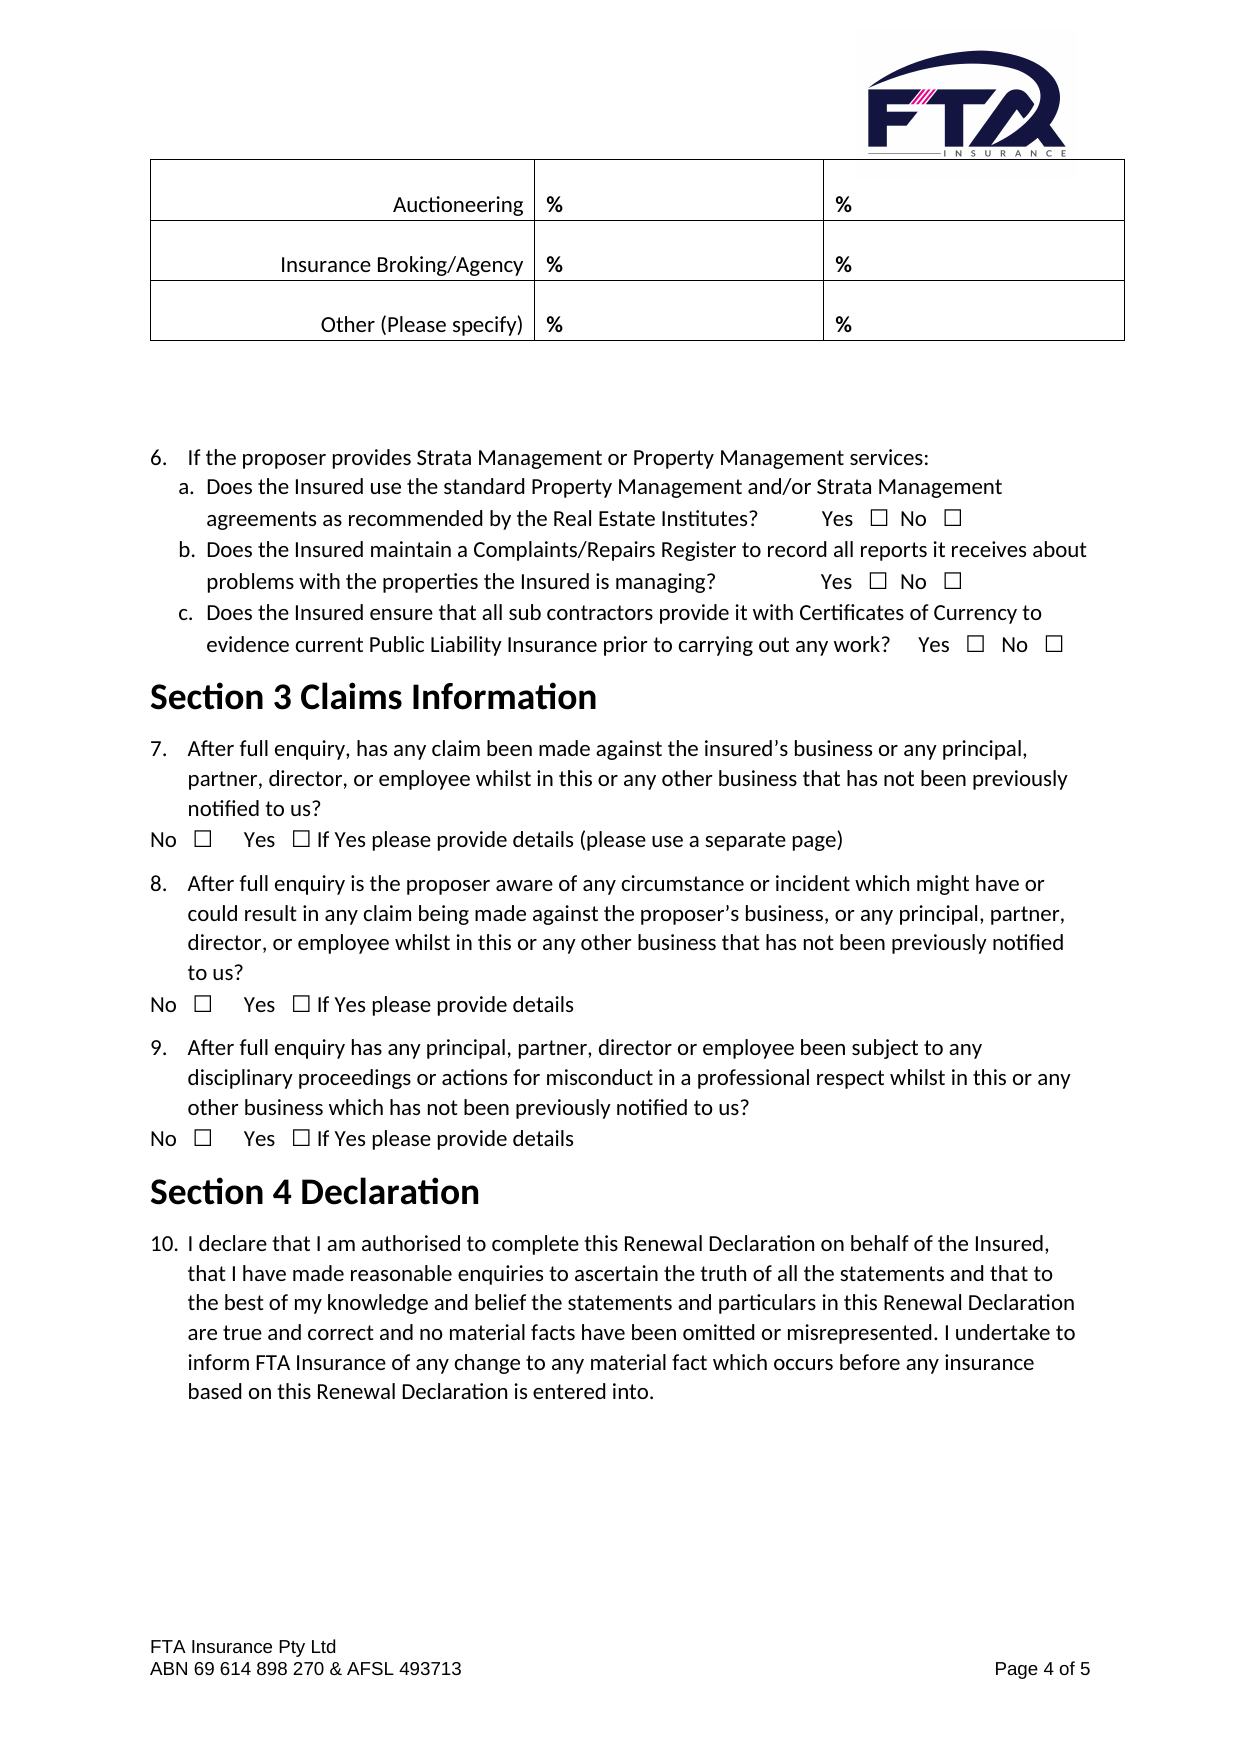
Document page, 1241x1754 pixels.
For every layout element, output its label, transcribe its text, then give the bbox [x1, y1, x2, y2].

list Does the Insured ensure that all sub contractors provide it with Certificates of Currency to evidence current Public Liability Insurance prior to carrying out any work? [178, 598, 1090, 659]
list After full enquiry is the proposer aware of any circumstance or incident which might have or could result in any claim being made against the proposer’s business, or any principal, partner, director, or employee whilst in this or any other business that has not been previously notified to us? [150, 869, 1090, 986]
list If the proposer provides Strata Management or Property Management services: [150, 443, 1090, 471]
text If Yes please provide details (please use a separate page) [150, 823, 1090, 854]
list Does the Insured maintain a Complaints/Repairs Register to record all reports it receives about problems with the properties the Insured is managing? [178, 535, 1090, 596]
table_cell Auctioneering [151, 160, 534, 219]
list Does the Insured use the standard Property Management and/or Strata Management agreements as recommended by the Real Estate Institutes? [178, 472, 1090, 533]
table_cell % [535, 281, 823, 340]
text Section 4 Declaration [150, 1168, 1090, 1214]
text Section 3 Claims Information [150, 673, 1090, 719]
table_cell % [824, 160, 1124, 219]
list After full enquiry has any principal, partner, director or employee been subject to any disciplinary proceedings or actions for misconduct in a professional respect whilst in this or any other business which has not been previously notified to us? [150, 1033, 1090, 1121]
table_cell % [824, 281, 1124, 340]
text If Yes please provide details [150, 1122, 1090, 1154]
table_cell % [824, 221, 1124, 280]
table_cell % [535, 221, 823, 280]
list After full enquiry, has any claim been made against the insured’s business or any principal, partner, director, or employee whilst in this or any other business that has not been previously notified to us? [150, 734, 1090, 822]
table_cell % [535, 160, 823, 219]
picture [856, 28, 1078, 159]
table_cell Insurance Broking/Agency [151, 221, 534, 280]
list I declare that I am authorised to complete this Renewal Declaration on behalf of the Insured, that I have made reasonable enquiries to ascertain the truth of all the statements and that to the best of my knowledge and belief the statements and particulars in this Renewal Declaration are true and correct and no material facts have been omitted or misrepresented. I undertake to inform FTA Insurance of any change to any material fact which occurs before any insurance based on this Renewal Declaration is entered into. [150, 1229, 1090, 1406]
text If Yes please provide details [150, 988, 1090, 1019]
table_cell Other (Please specify) [151, 281, 534, 340]
